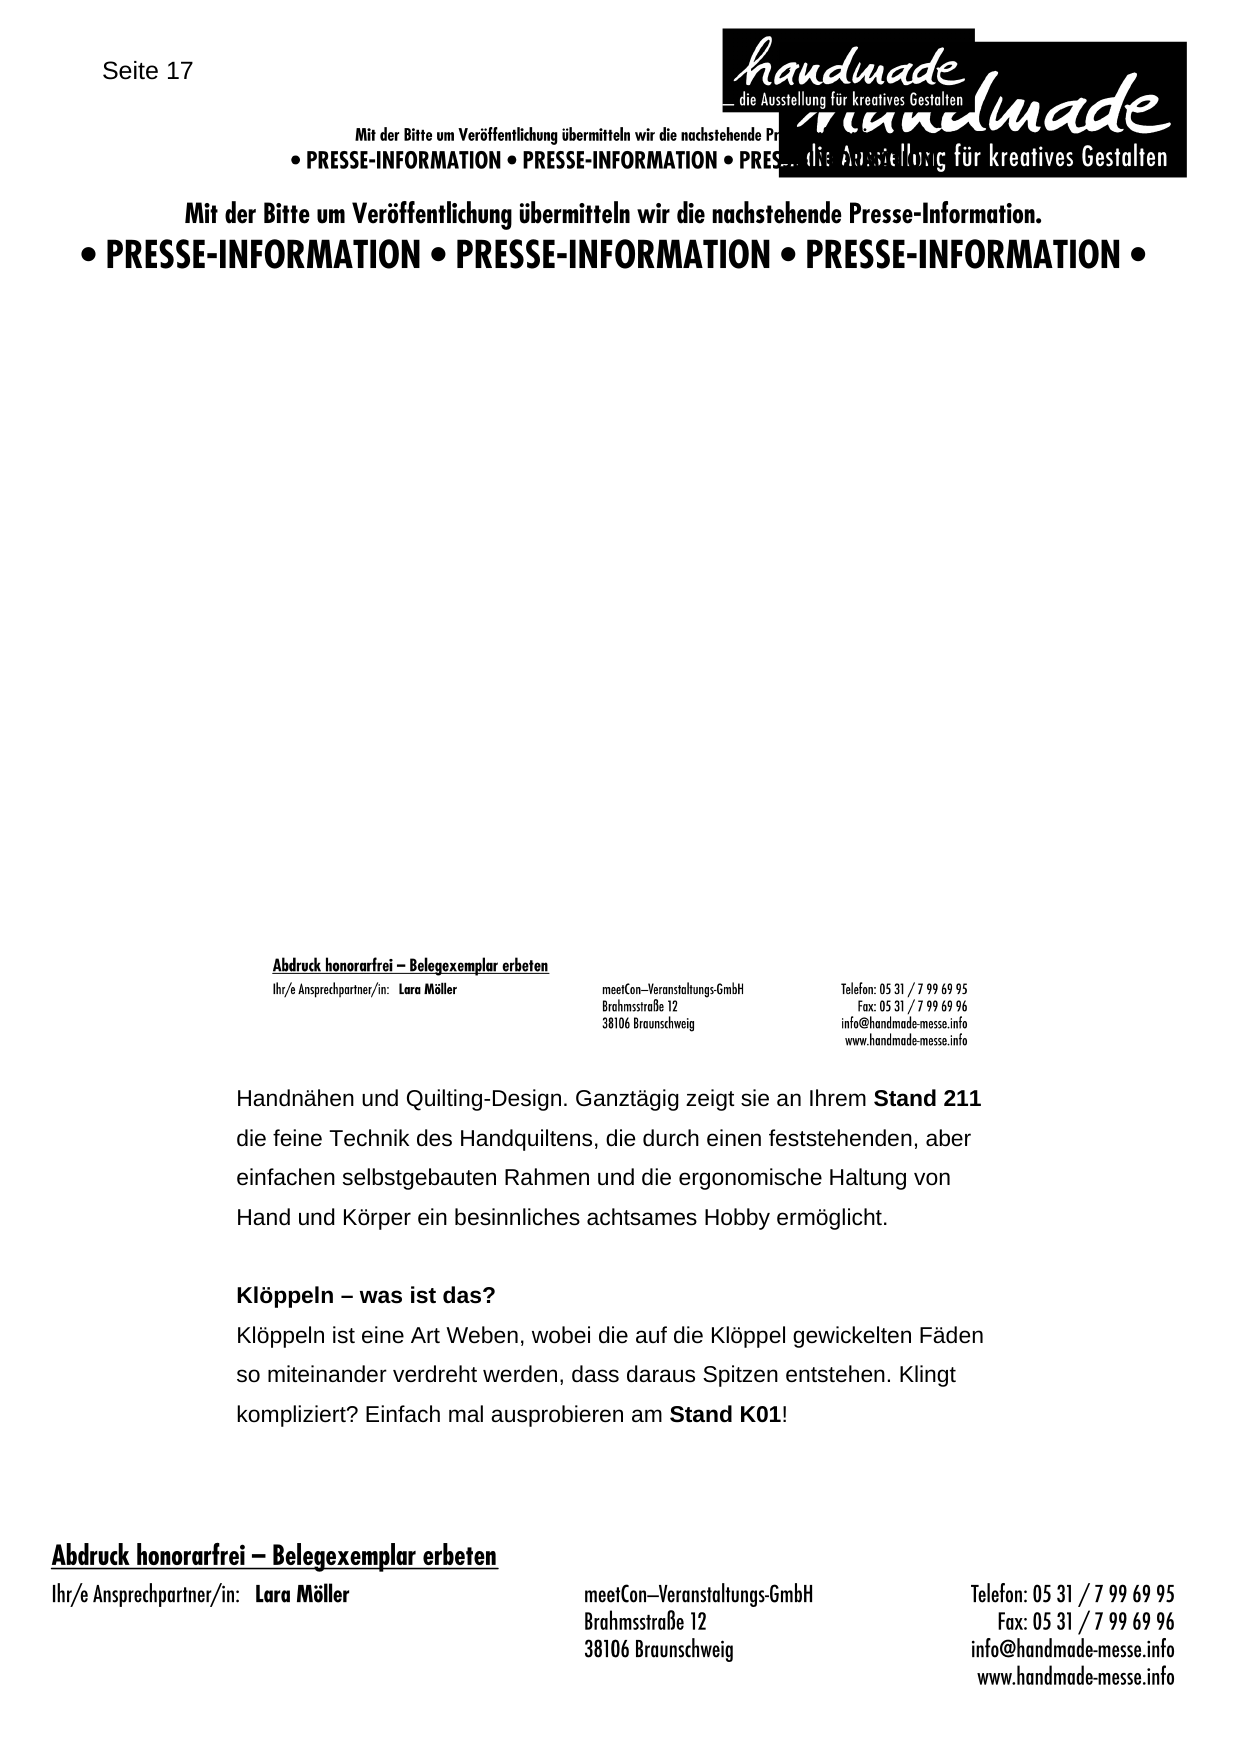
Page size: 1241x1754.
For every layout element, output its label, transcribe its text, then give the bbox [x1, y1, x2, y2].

text Klöppeln ist eine Art Weben, wobei die auf die Klöppel gewickelten Fäden so miteinander verdreht werden, dass daraus Spitzen entstehen. Klingt kompliziert? Einfach mal ausprobieren am Stand K01! [236, 1322, 1004, 1427]
text Klöppeln – was ist das? [236, 1282, 1004, 1309]
picture [0, 0, 1234, 1749]
text Gunhild Fette von verstehen-wie-es-geht.de gibt Kurse im Handquilten, Handnähen und Quilting-Design. Ganztägig zeigt sie an Ihrem Stand 211 die feine Technik des Handquiltens, die durch einen feststehenden, aber einfachen selbstgebauten Rahmen und die ergonomische Haltung von Hand und Körper ein besinnliches achtsames Hobby ermöglicht. [236, 1085, 1004, 1230]
